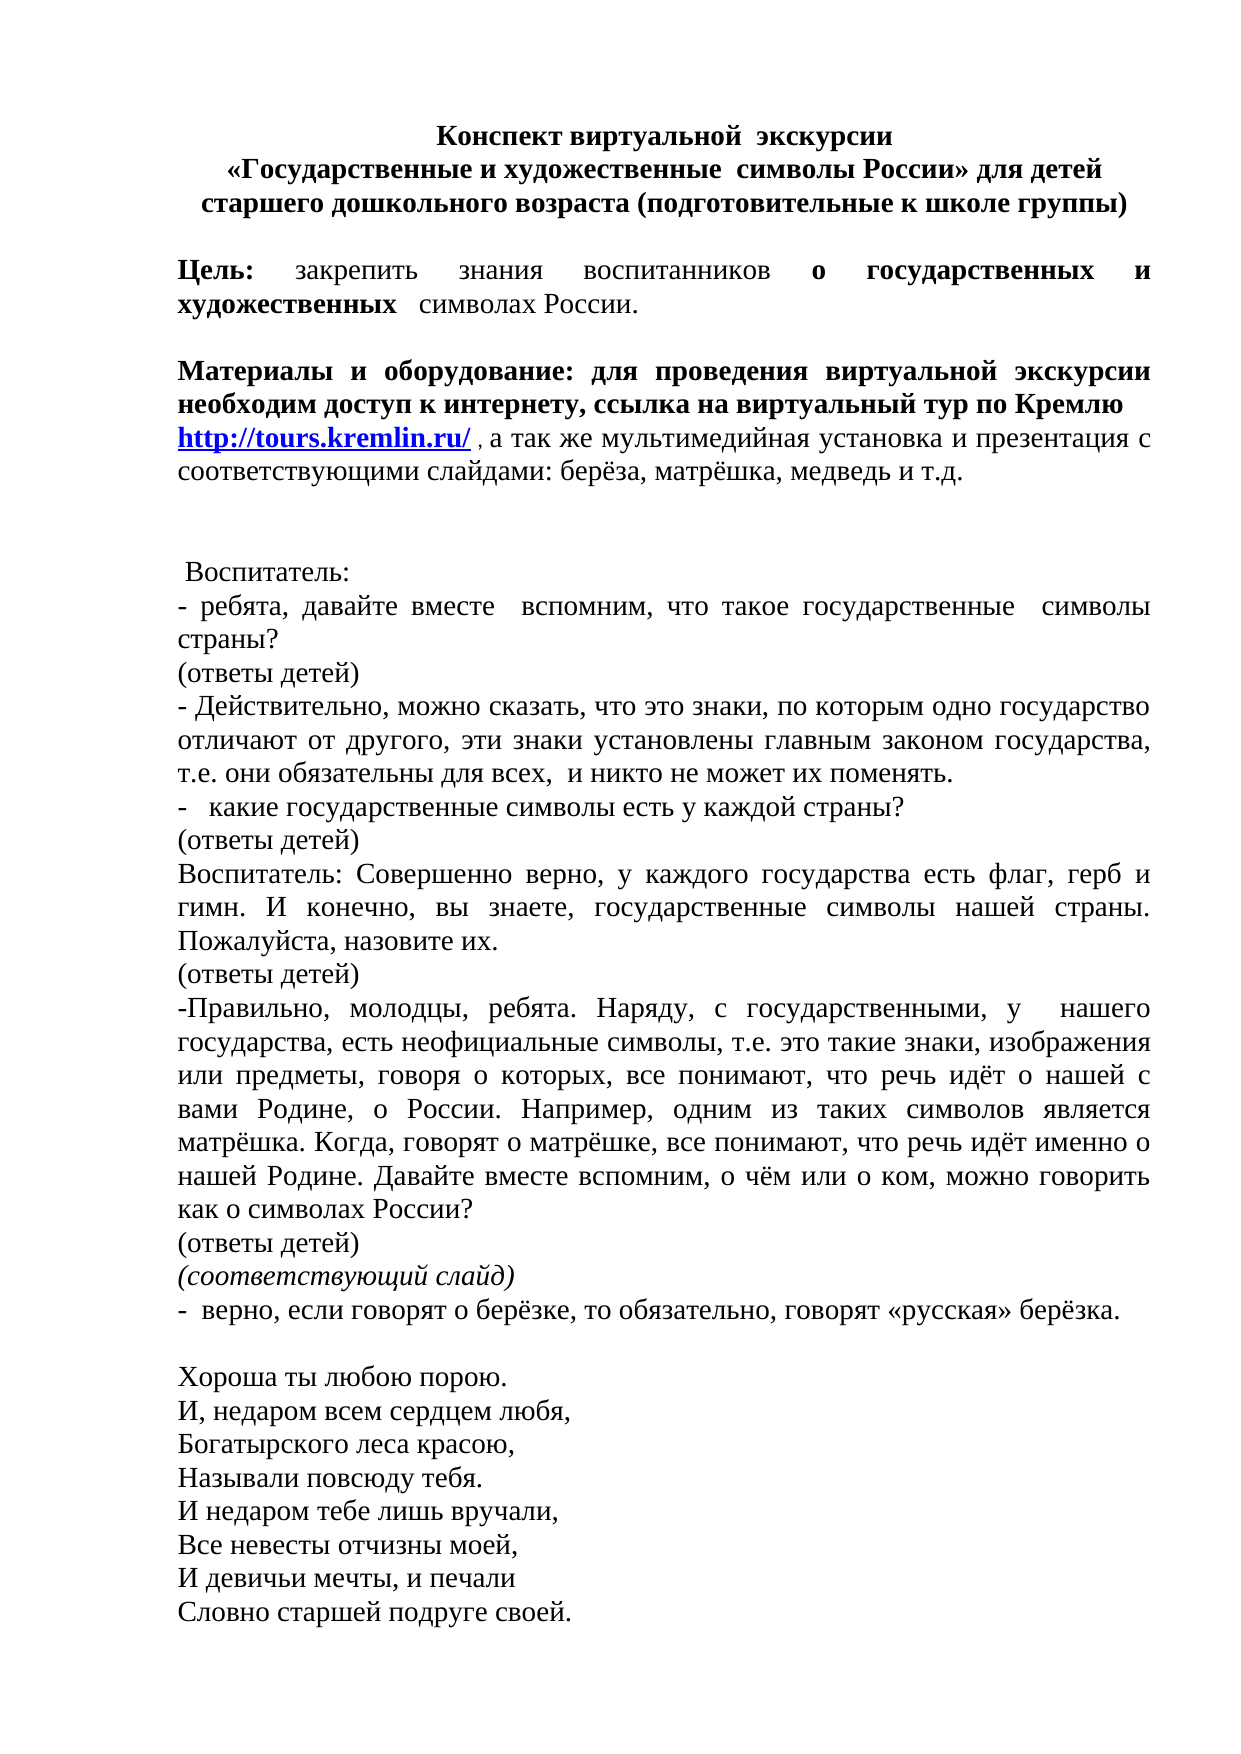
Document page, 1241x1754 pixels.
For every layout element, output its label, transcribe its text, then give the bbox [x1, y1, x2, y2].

text Хороша ты любою порою. И, недаром всем сердцем любя, Богатырского леса красою, Называли повсюду тебя. И недаром тебе лишь вручали, Все невесты отчизны моей, И девичьи мечты, и печали Словно старшей подруге своей. [177, 1359, 1152, 1627]
text Цель: закрепить знания воспитанников о государственных и художественных символах России. [177, 252, 1152, 319]
text - верно, если говорят о берёзке, то обязательно, говорят «русская» берёзка. [177, 1292, 1152, 1326]
text - Действительно, можно сказать, что это знаки, по которым одно государство отличают от другого, эти знаки установлены главным законом государства, т.е. они обязательны для всех, и никто не может их поменять. [177, 688, 1152, 789]
text - какие государственные символы есть у каждой страны? [177, 789, 1152, 822]
text (соответствующий слайд) [177, 1258, 1152, 1292]
text Воспитатель: Совершенно верно, у каждого государства есть флаг, герб и гимн. И конечно, вы знаете, государственные символы нашей страны. Пожалуйста, назовите их. [177, 856, 1152, 957]
text http://tours.kremlin.ru/ , а так же мультимедийная установка и презентация с соответствующими слайдами: берёза, матрёшка, медведь и т.д. [177, 420, 1152, 487]
text Конспект виртуальной экскурсии [177, 118, 1152, 152]
text (ответы детей) [177, 655, 1152, 688]
text (ответы детей) [177, 957, 1152, 990]
text (ответы детей) [177, 822, 1152, 856]
text Материалы и оборудование: для проведения виртуальной экскурсии необходим доступ к интернету, ссылка на виртуальный тур по Кремлю [177, 353, 1152, 420]
text (ответы детей) [177, 1225, 1152, 1258]
text -Правильно, молодцы, ребята. Наряду, с государственными, у нашего государства, есть неофициальные символы, т.е. это такие знаки, изображения или предметы, говоря о которых, все понимают, что речь идёт о нашей с вами Родине, о России. Например, одним из таких символов является матрёшка. Когда, говорят о матрёшке, все понимают, что речь идёт именно о нашей Родине. Давайте вместе вспомним, о чём или о ком, можно говорить как о символах России? [177, 990, 1152, 1225]
text - ребята, давайте вместе вспомним, что такое государственные символы страны? [177, 588, 1152, 655]
text «Государственные и художественные символы России» для детей старшего дошкольного возраста (подготовительные к школе группы) [177, 152, 1152, 219]
text Воспитатель: [177, 554, 1152, 588]
